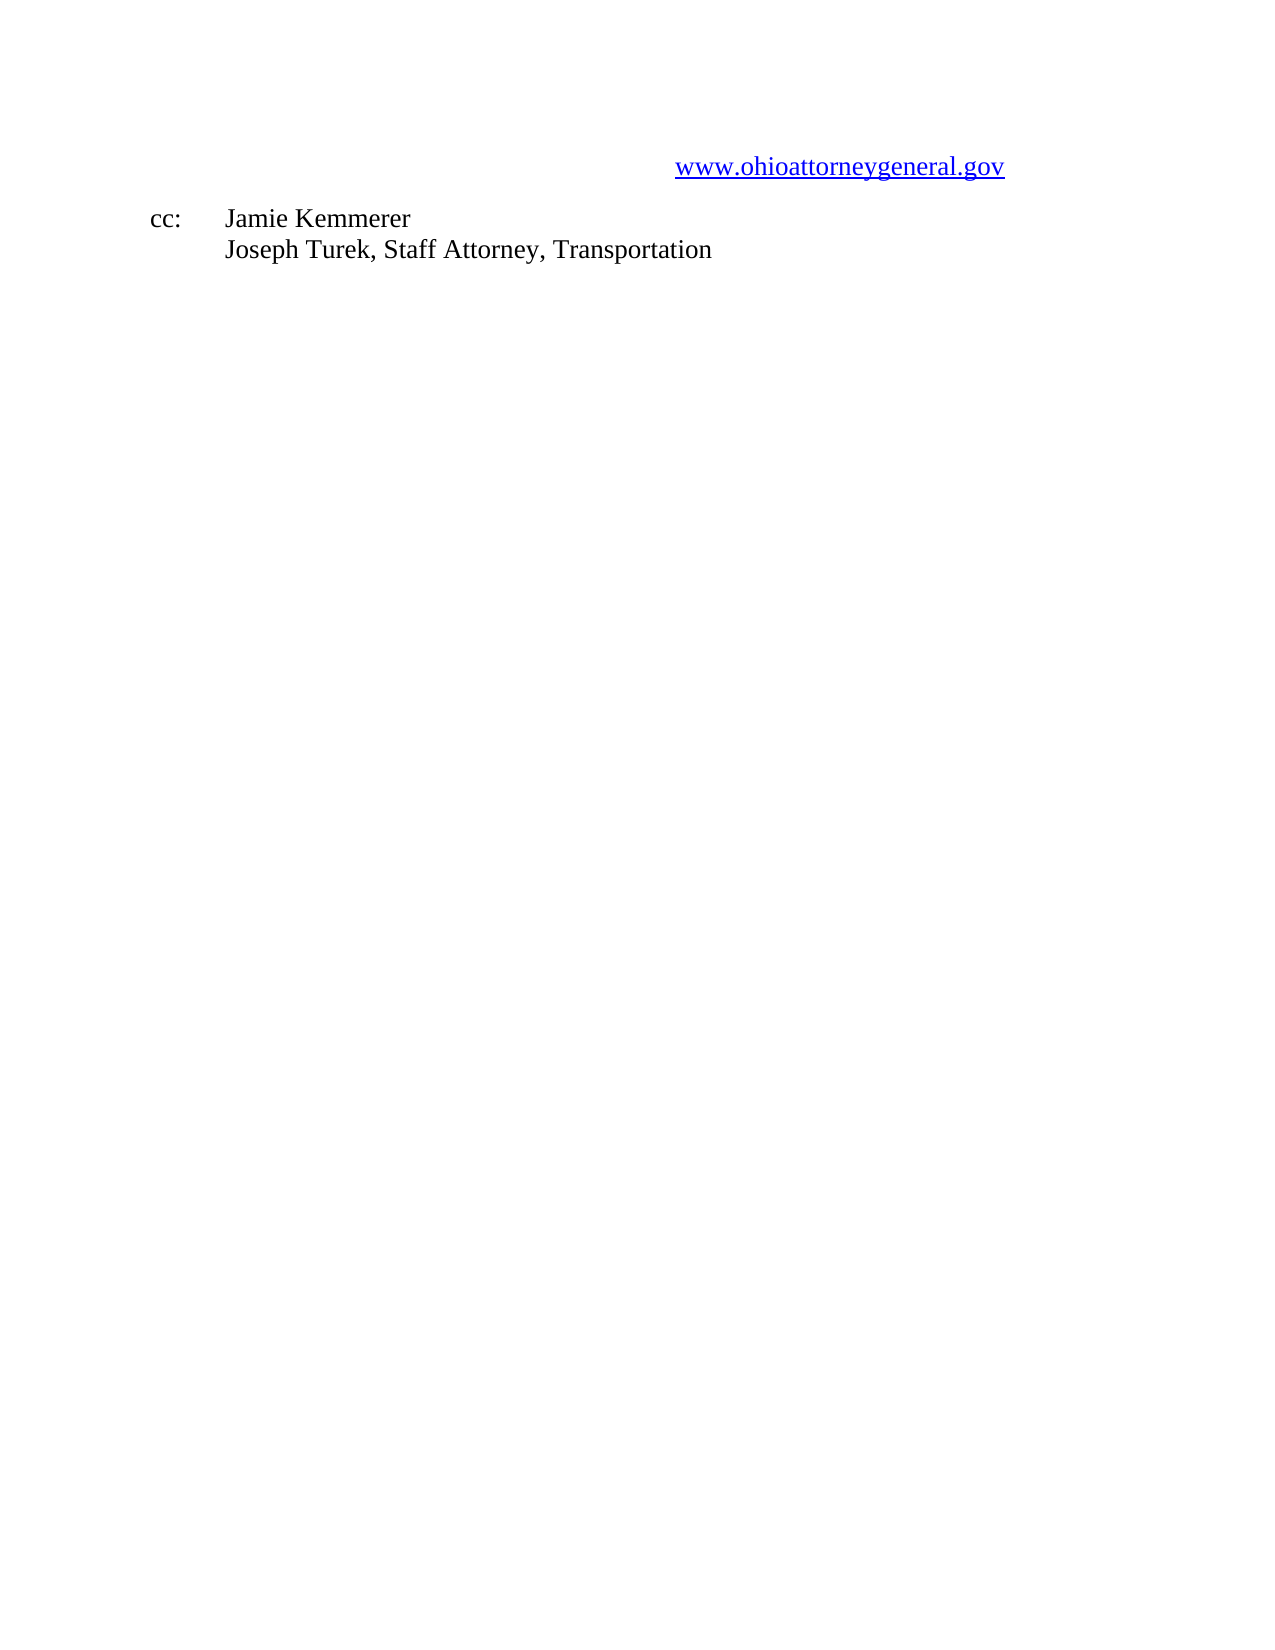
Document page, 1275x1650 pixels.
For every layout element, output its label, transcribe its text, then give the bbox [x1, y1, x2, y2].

text cc: Jamie Kemmerer [150, 202, 1125, 233]
text Joseph Turek, Staff Attorney, Transportation [150, 233, 1125, 264]
text www.ohioattorneygeneral.gov [675, 150, 1125, 181]
